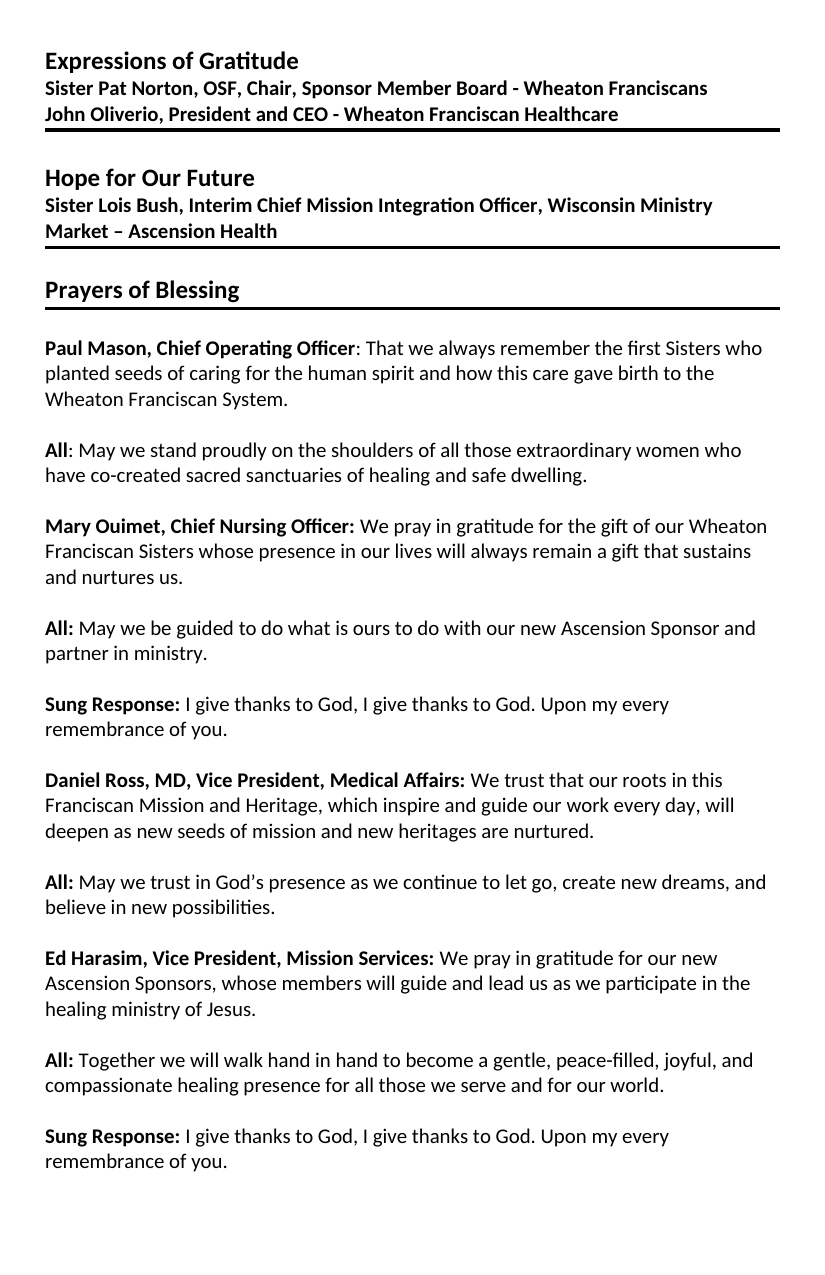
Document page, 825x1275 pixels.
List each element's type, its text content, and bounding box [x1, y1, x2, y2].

text Sister Pat Norton, OSF, Chair, Sponsor Member Board - Wheaton Franciscans [45, 76, 780, 101]
text Ed Harasim, Vice President, Mission Services: We pray in gratitude for our new Ascension Sponsors, whose members will guide and lead us as we participate in the healing ministry of Jesus. [45, 945, 780, 1021]
text All: May we trust in God’s presence as we continue to let go, create new dreams, and believe in new possibilities. [45, 869, 780, 920]
text All: Together we will walk hand in hand to become a gentle, peace-filled, joyful, and compassionate healing presence for all those we serve and for our world. [45, 1047, 780, 1098]
text All: May we stand proudly on the shoulders of all those extraordinary women who have co-created sacred sanctuaries of healing and safe dwelling. [45, 411, 780, 488]
text Hope for Our Future [45, 162, 780, 193]
text Prayers of Blessing [45, 274, 780, 307]
text Expressions of Gratitude [45, 45, 780, 76]
text Sister Lois Bush, Interim Chief Mission Integration Officer, Wisconsin Ministry Market – Ascension Health [45, 193, 780, 246]
text Sung Response: I give thanks to God, I give thanks to God. Upon my every remembrance of you. [45, 691, 780, 742]
text Sung Response: I give thanks to God, I give thanks to God. Upon my every remembrance of you. [45, 1123, 780, 1174]
text All: May we be guided to do what is ours to do with our new Ascension Sponsor and partner in ministry. [45, 615, 780, 666]
text Daniel Ross, MD, Vice President, Medical Affairs: We trust that our roots in this Franciscan Mission and Heritage, which inspire and guide our work every day, will deepen as new seeds of mission and new heritages are nurtured. [45, 767, 780, 843]
text John Oliverio, President and CEO - Wheaton Franciscan Healthcare [45, 101, 780, 128]
text Paul Mason, Chief Operating Officer: That we always remember the first Sisters who planted seeds of caring for the human spirit and how this care gave birth to the Wheaton Franciscan System. [45, 335, 780, 411]
text Mary Ouimet, Chief Nursing Officer: We pray in gratitude for the gift of our Wheaton Franciscan Sisters whose presence in our lives will always remain a gift that sustains and nurtures us. [45, 513, 780, 589]
